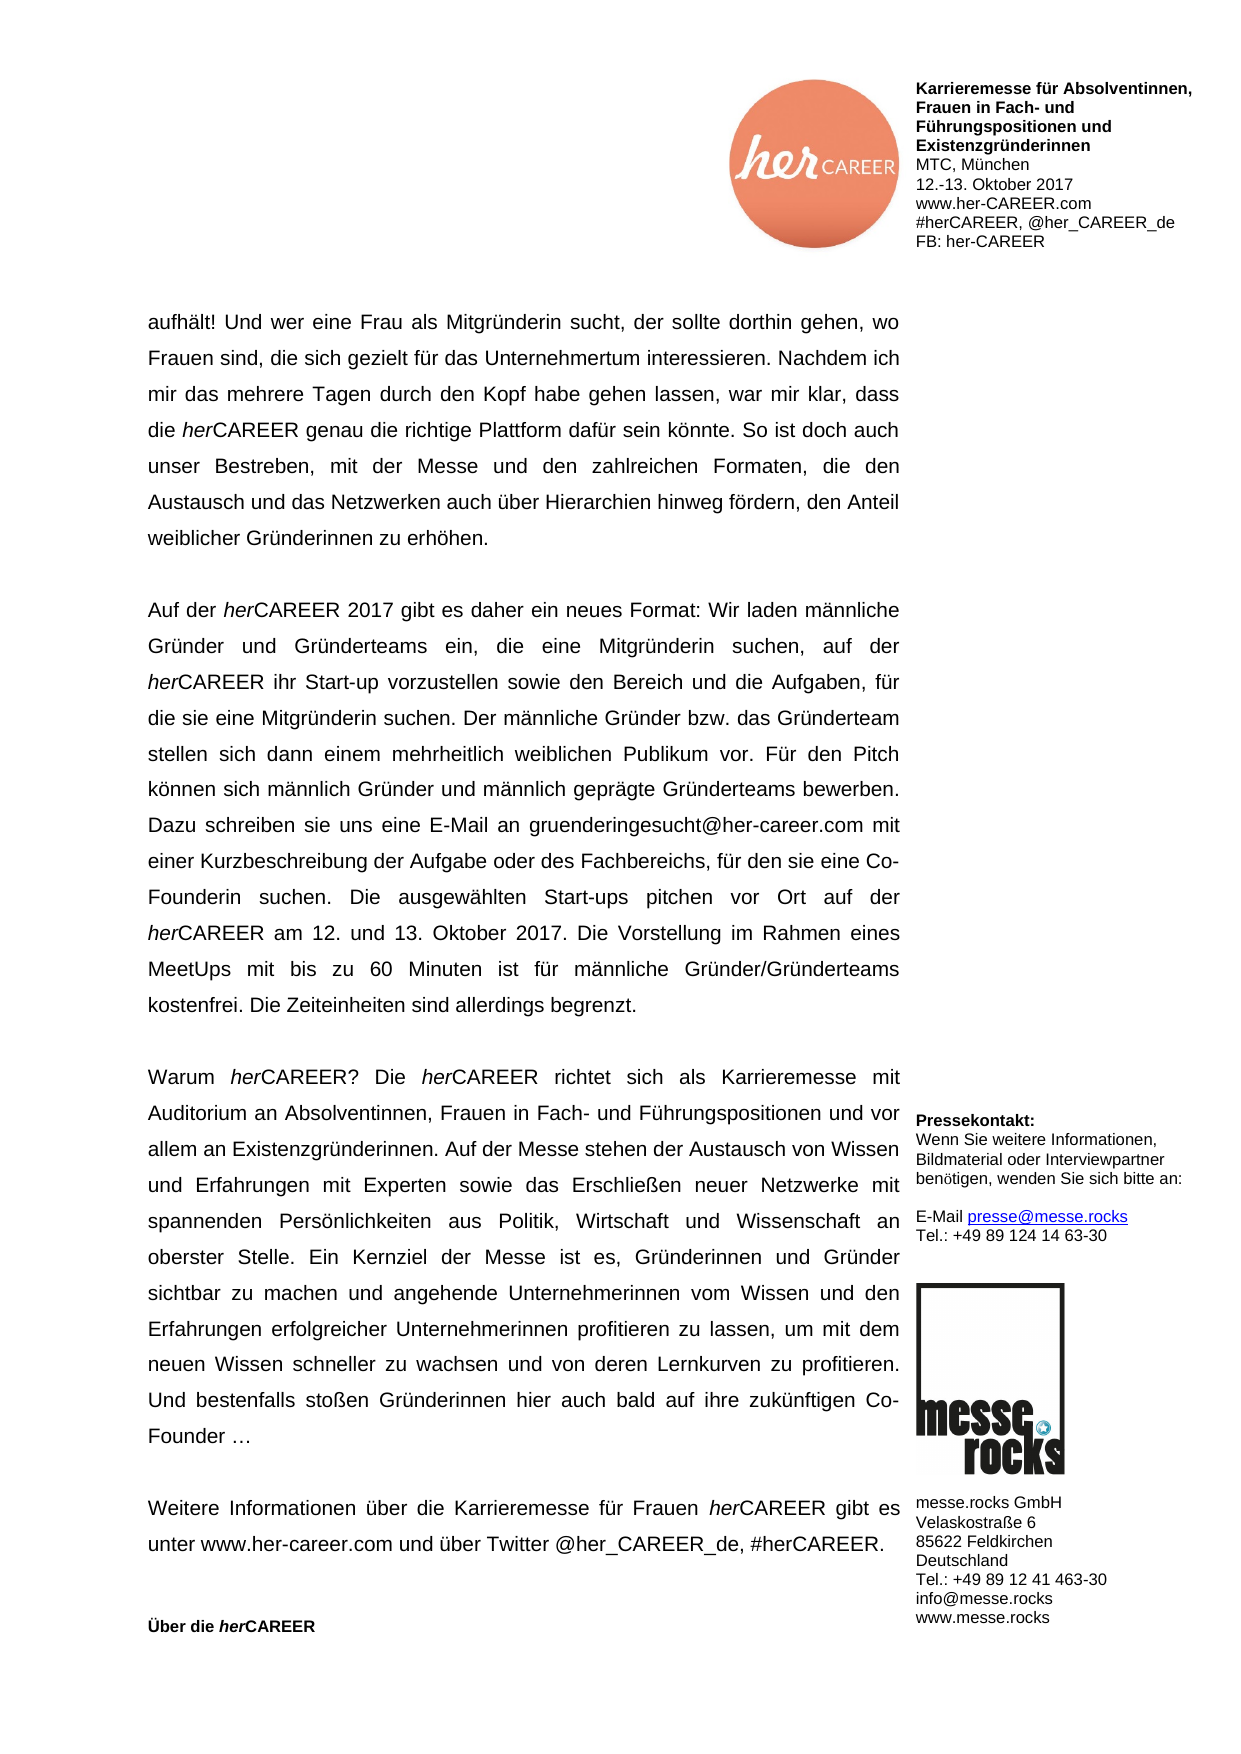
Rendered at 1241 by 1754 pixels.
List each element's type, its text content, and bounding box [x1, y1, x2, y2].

picture [718, 68, 917, 266]
picture [915, 1283, 1066, 1475]
text Warum herCAREER? Die herCAREER richtet sich als Karrieremesse mit Auditorium an Absolventinnen, Frauen in Fach- und Führungspositionen und vor allem an Existenzgründerinnen. Auf der Messe stehen der Austausch von Wissen und Erfahrungen mit Experten sowie das Erschließen neuer Netzwerke mit spannenden Persönlichkeiten aus Politik, Wirtschaft und Wissenschaft an oberster Stelle. Ein Kernziel der Messe ist es, Gründerinnen und Gründer sichtbar zu machen und angehende Unternehmerinnen vom Wissen und den Erfahrungen erfolgreicher Unternehmerinnen profitieren zu lassen, um mit dem neuen Wissen schneller zu wachsen und von deren Lernkurven zu profitieren. Und bestenfalls stoßen Gründerinnen hier auch bald auf ihre zukünftigen Co-Founder … [148, 1065, 901, 1448]
text Über die herCAREER [148, 1616, 901, 1636]
text Weitere Informationen über die Karrieremesse für Frauen herCAREER gibt es unter www.her-career.com und über Twitter @her_CAREER_de, #herCAREER. [148, 1496, 901, 1556]
text Auf der herCAREER 2017 gibt es daher ein neues Format: Wir laden männliche Gründer und Gründerteams ein, die eine Mitgründerin suchen, auf der herCAREER ihr Start-up vorzustellen sowie den Bereich und die Aufgaben, für die sie eine Mitgründerin suchen. Der männliche Gründer bzw. das Gründerteam stellen sich dann einem mehrheitlich weiblichen Publikum vor. Für den Pitch können sich männlich Gründer und männlich geprägte Gründerteams bewerben. Dazu schreiben sie uns eine E-Mail an gruenderingesucht@her-career.com mit einer Kurzbeschreibung der Aufgabe oder des Fachbereichs, für den sie eine Co-Founderin suchen. Die ausgewählten Start-ups pitchen vor Ort auf der herCAREER am 12. und 13. Oktober 2017. Die Vorstellung im Rahmen eines MeetUps mit bis zu 60 Minuten ist für männliche Gründer/Gründerteams kostenfrei. Die Zeiteinheiten sind allerdings begrenzt. [148, 598, 901, 1017]
